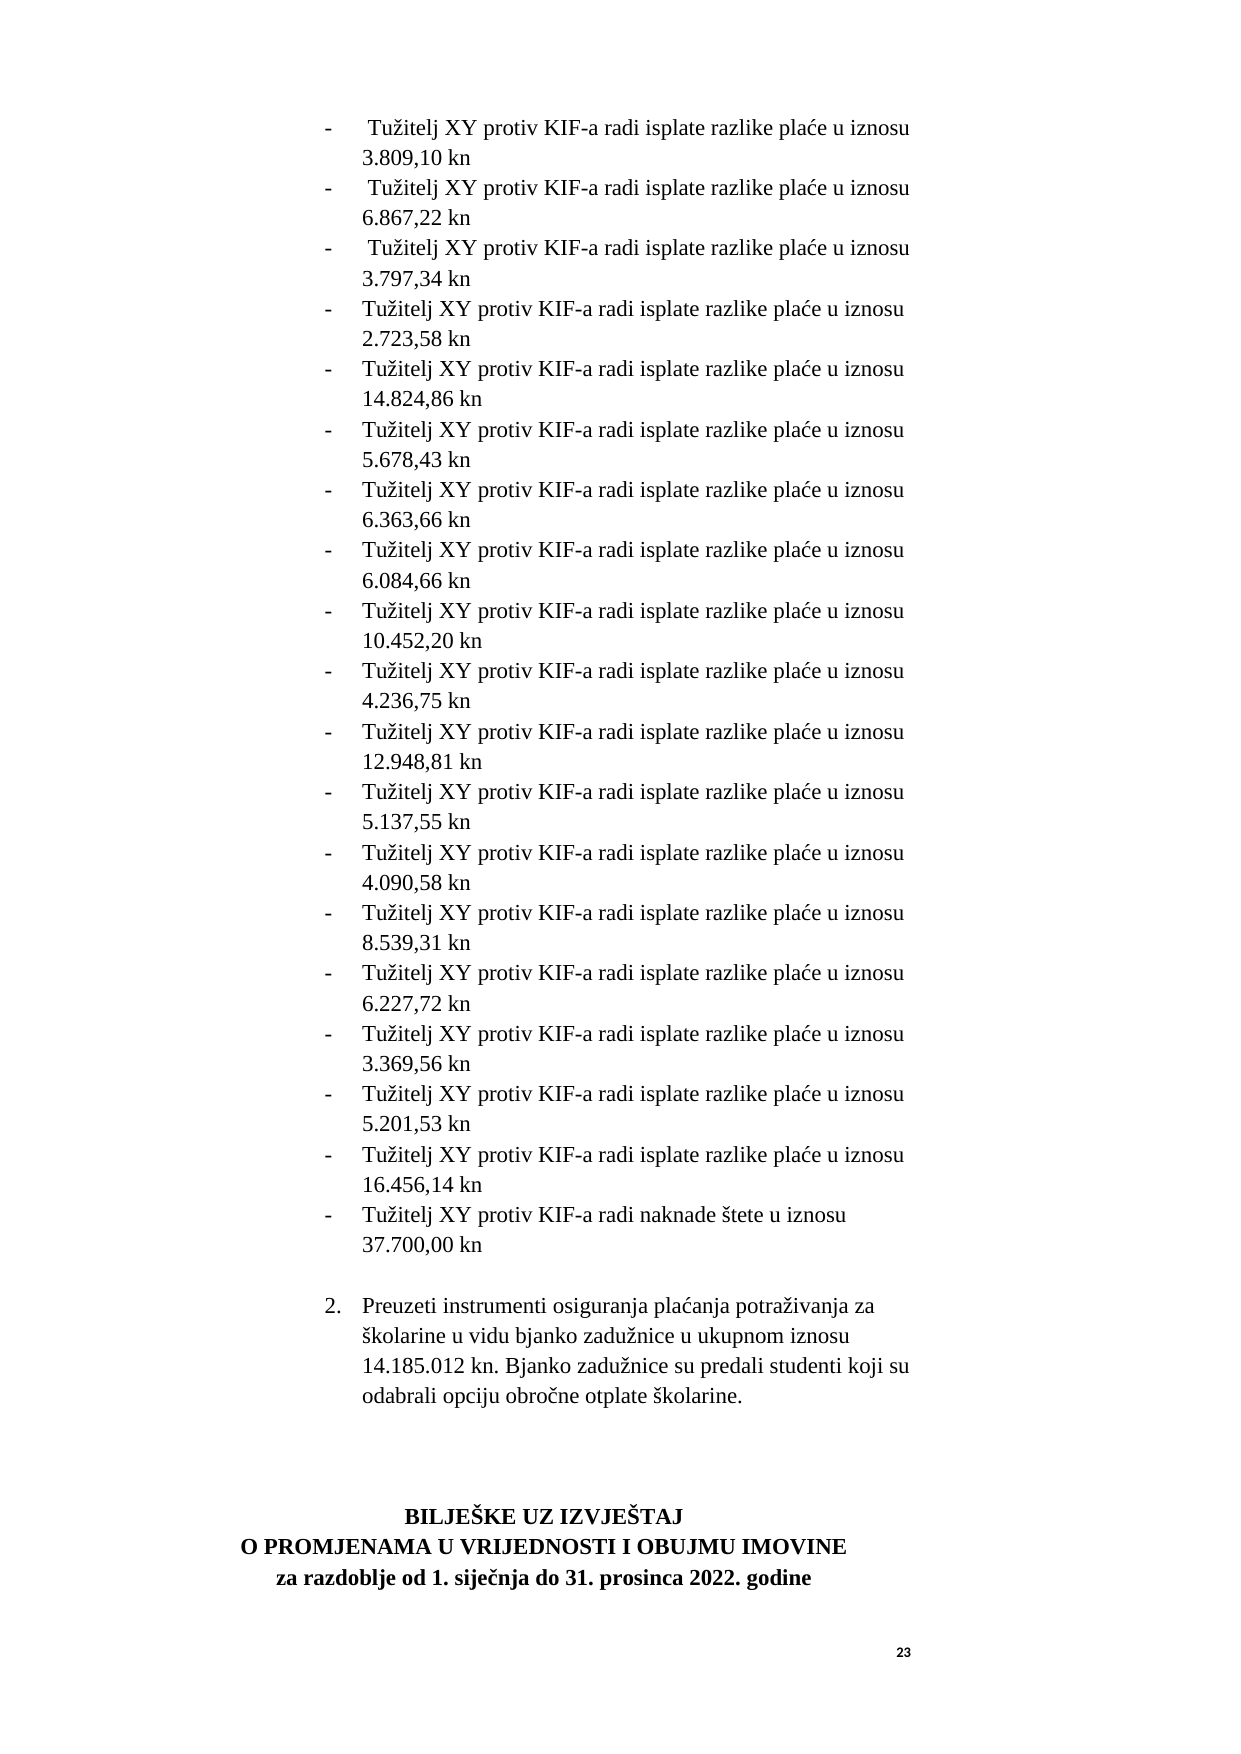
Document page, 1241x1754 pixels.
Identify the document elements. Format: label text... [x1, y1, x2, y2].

list Tužitelj XY protiv KIF-a radi isplate razlike plaće u iznosu 4.236,75 kn [324, 657, 911, 714]
list Tužitelj XY protiv KIF-a radi isplate razlike plaće u iznosu 2.723,58 kn [324, 295, 911, 351]
text O PROMJENAMA U VRIJEDNOSTI I OBUJMU IMOVINE [177, 1533, 911, 1560]
list Tužitelj XY protiv KIF-a radi isplate razlike plaće u iznosu 3.797,34 kn [324, 234, 911, 291]
list Tužitelj XY protiv KIF-a radi isplate razlike plaće u iznosu 5.137,55 kn [324, 778, 911, 835]
list Preuzeti instrumenti osiguranja plaćanja potraživanja za školarine u vidu bjanko zadužnice u ukupnom iznosu 14.185.012 kn. Bjanko zadužnice su predali studenti koji su odabrali opciju obročne otplate školarine. [324, 1292, 911, 1409]
list Tužitelj XY protiv KIF-a radi isplate razlike plaće u iznosu 6.867,22 kn [324, 174, 911, 231]
list Tužitelj XY protiv KIF-a radi isplate razlike plaće u iznosu 16.456,14 kn [324, 1141, 911, 1197]
text BILJEŠKE UZ IZVJEŠTAJ [177, 1503, 911, 1529]
list Tužitelj XY protiv KIF-a radi isplate razlike plaće u iznosu 14.824,86 kn [324, 355, 911, 412]
list Tužitelj XY protiv KIF-a radi isplate razlike plaće u iznosu 5.201,53 kn [324, 1080, 911, 1137]
list Tužitelj XY protiv KIF-a radi isplate razlike plaće u iznosu 5.678,43 kn [324, 416, 911, 472]
list Tužitelj XY protiv KIF-a radi isplate razlike plaće u iznosu 3.369,56 kn [324, 1020, 911, 1076]
list Tužitelj XY protiv KIF-a radi isplate razlike plaće u iznosu 12.948,81 kn [324, 718, 911, 774]
list Tužitelj XY protiv KIF-a radi naknade štete u iznosu 37.700,00 kn [324, 1201, 911, 1258]
list Tužitelj XY protiv KIF-a radi isplate razlike plaće u iznosu 4.090,58 kn [324, 838, 911, 895]
list Tužitelj XY protiv KIF-a radi isplate razlike plaće u iznosu 6.084,66 kn [324, 536, 911, 593]
list Tužitelj XY protiv KIF-a radi isplate razlike plaće u iznosu 3.809,10 kn [324, 113, 911, 170]
list Tužitelj XY protiv KIF-a radi isplate razlike plaće u iznosu 10.452,20 kn [324, 597, 911, 653]
list Tužitelj XY protiv KIF-a radi isplate razlike plaće u iznosu 6.227,72 kn [324, 959, 911, 1016]
list Tužitelj XY protiv KIF-a radi isplate razlike plaće u iznosu 6.363,66 kn [324, 476, 911, 533]
text za razdoblje od 1. siječnja do 31. prosinca 2022. godine [177, 1563, 911, 1590]
list Tužitelj XY protiv KIF-a radi isplate razlike plaće u iznosu 8.539,31 kn [324, 899, 911, 956]
